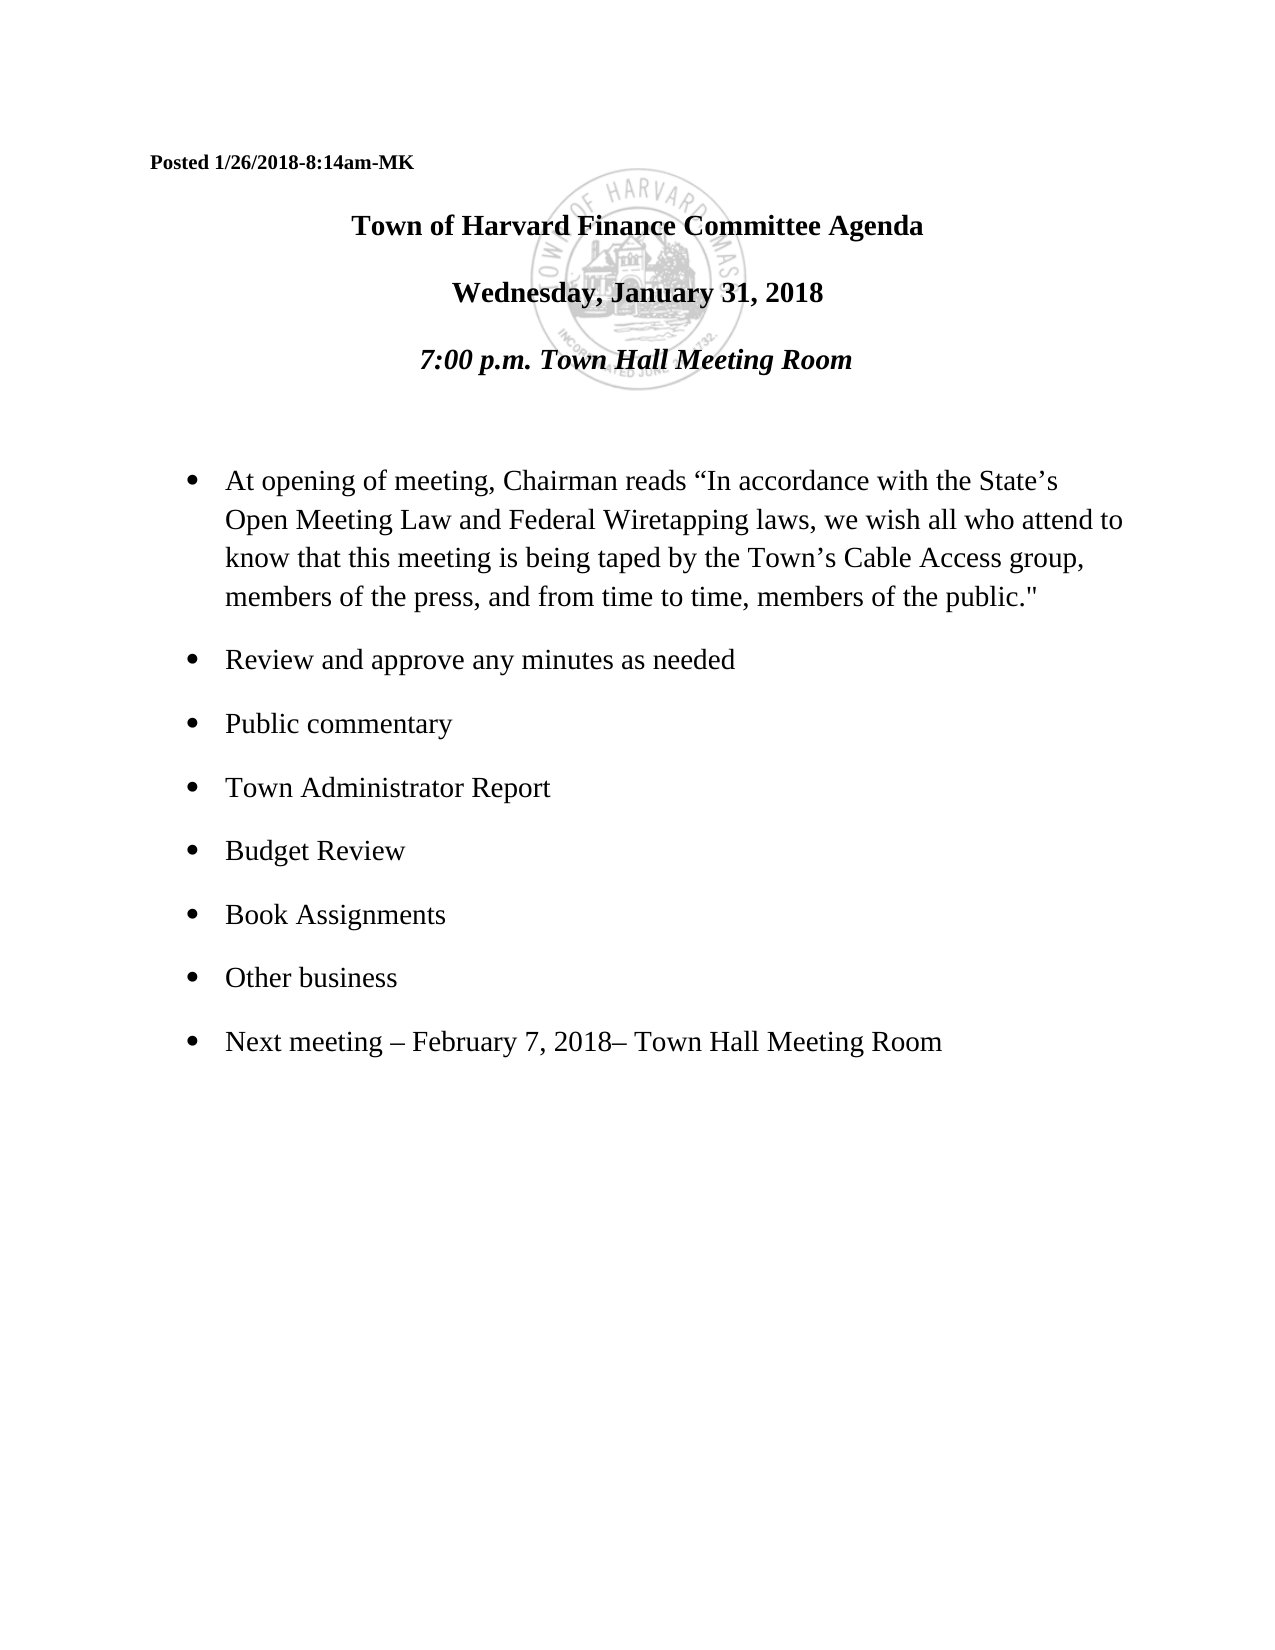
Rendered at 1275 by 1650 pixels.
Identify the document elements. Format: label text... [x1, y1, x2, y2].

text 7:00 p.m. Town Hall Meeting Room [150, 342, 1125, 375]
list Town Administrator Report [187, 770, 1125, 803]
list Other business [187, 961, 1125, 994]
list At opening of meeting, Chairman reads “In accordance with the State’s Open Meeting Law and Federal Wiretapping laws, we wish all who attend to know that this meeting is being taped by the Town’s Cable Access group, members of the press, and from time to time, members of the public." [187, 463, 1125, 612]
list Public commentary [187, 706, 1125, 740]
list Next meeting – February 7, 2018– Town Hall Meeting Room [187, 1024, 1125, 1058]
text Wednesday, January 31, 2018 [150, 275, 1125, 308]
text Posted 1/26/2018-8:14am-MK [150, 150, 1125, 174]
list Review and approve any minutes as needed [187, 642, 1125, 676]
list Book Assignments [187, 897, 1125, 931]
text Town of Harvard Finance Committee Agenda [150, 208, 1125, 241]
list Budget Review [187, 833, 1125, 867]
